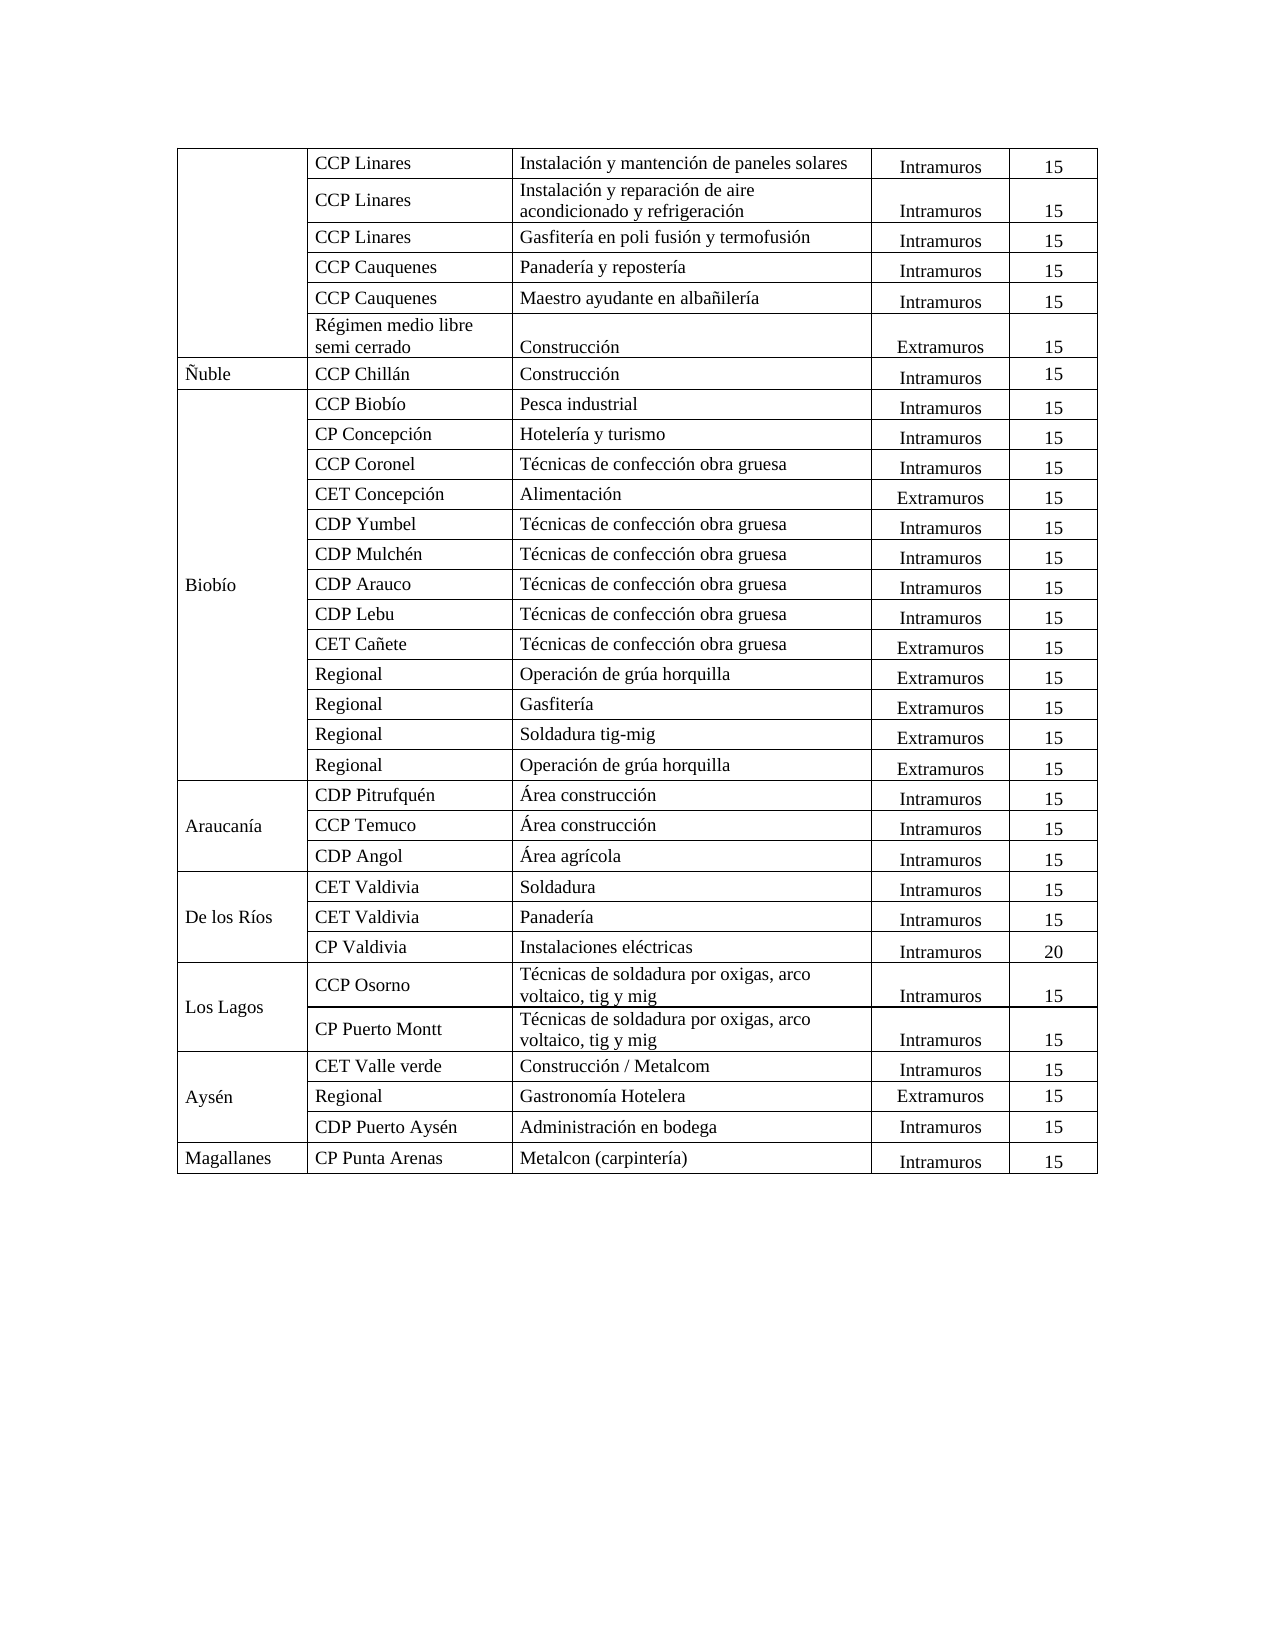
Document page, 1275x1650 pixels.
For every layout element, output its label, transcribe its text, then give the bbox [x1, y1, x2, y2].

table_cell Ñuble [178, 358, 307, 388]
table_cell CDP Puerto Aysén [308, 1112, 512, 1142]
table_cell Técnicas de soldadura por oxigas, arco voltaico, tig y mig [513, 1008, 871, 1051]
table_cell 15 [1010, 750, 1097, 780]
table_cell Técnicas de soldadura por oxigas, arco voltaico, tig y mig [513, 963, 871, 1006]
table_cell Intramuros [872, 253, 1009, 282]
table_cell Intramuros [872, 450, 1009, 478]
table_cell Biobío [178, 390, 307, 780]
table_cell 15 [1010, 283, 1097, 313]
table_cell Extramuros [872, 720, 1009, 748]
table_cell Soldadura [513, 872, 871, 901]
table_cell 15 [1010, 660, 1097, 688]
table_cell 15 [1010, 480, 1097, 508]
table_cell Regional [308, 660, 512, 688]
table_cell CP Valdivia [308, 932, 512, 962]
table_cell CCP Cauquenes [308, 253, 512, 282]
table_cell CDP Pitrufquén [308, 781, 512, 810]
table_cell Técnicas de confección obra gruesa [513, 510, 871, 538]
table_cell CCP Linares [308, 179, 512, 222]
table_cell CDP Angol [308, 841, 512, 871]
table_cell 15 [1010, 390, 1097, 418]
table_cell Gasfitería [513, 690, 871, 718]
table_cell Intramuros [872, 358, 1009, 388]
table_cell 15 [1010, 358, 1097, 388]
table_cell Intramuros [872, 510, 1009, 538]
table_cell CCP Linares [308, 149, 512, 178]
table_cell Intramuros [872, 179, 1009, 222]
table_cell Maestro ayudante en albañilería [513, 283, 871, 313]
table_cell 15 [1010, 1143, 1097, 1173]
table_cell 15 [1010, 570, 1097, 598]
table_cell Administración en bodega [513, 1112, 871, 1142]
table_cell CDP Arauco [308, 570, 512, 598]
table_cell Área construcción [513, 811, 871, 840]
table_cell 15 [1010, 600, 1097, 628]
table_cell 15 [1010, 420, 1097, 448]
table_cell 15 [1010, 179, 1097, 222]
table_cell 15 [1010, 811, 1097, 840]
table_cell CDP Yumbel [308, 510, 512, 538]
table_cell CP Punta Arenas [308, 1143, 512, 1173]
table_cell Extramuros [872, 660, 1009, 688]
table_cell Alimentación [513, 480, 871, 508]
table_cell Construcción / Metalcom [513, 1052, 871, 1081]
table_cell CCP Biobío [308, 390, 512, 418]
table_cell CET Valle verde [308, 1052, 512, 1081]
table_cell Hotelería y turismo [513, 420, 871, 448]
table_cell Técnicas de confección obra gruesa [513, 600, 871, 628]
table_cell Intramuros [872, 223, 1009, 252]
table_cell Técnicas de confección obra gruesa [513, 540, 871, 568]
table_cell CCP Chillán [308, 358, 512, 388]
table_cell 15 [1010, 1008, 1097, 1051]
table_cell Intramuros [872, 1008, 1009, 1051]
table_cell CET Concepción [308, 480, 512, 508]
table_cell Operación de grúa horquilla [513, 750, 871, 780]
table_cell 15 [1010, 450, 1097, 478]
table_cell 15 [1010, 841, 1097, 871]
table_cell CET Valdivia [308, 872, 512, 901]
table_cell Área construcción [513, 781, 871, 810]
table_cell 15 [1010, 1082, 1097, 1111]
table_cell Técnicas de confección obra gruesa [513, 630, 871, 658]
table_cell 15 [1010, 149, 1097, 178]
table_cell Los Lagos [178, 963, 307, 1051]
table_cell Intramuros [872, 781, 1009, 810]
table_cell 15 [1010, 510, 1097, 538]
table_cell CCP Osorno [308, 963, 512, 1006]
table_cell Instalación y reparación de aire acondicionado y refrigeración [513, 179, 871, 222]
table_cell Intramuros [872, 390, 1009, 418]
table_cell Regional [308, 720, 512, 748]
table_cell Construcción [513, 314, 871, 357]
table_cell CDP Mulchén [308, 540, 512, 568]
table_cell Extramuros [872, 630, 1009, 658]
table_cell Intramuros [872, 283, 1009, 313]
table_cell De los Ríos [178, 872, 307, 962]
table_cell Intramuros [872, 540, 1009, 568]
table_cell Panadería [513, 902, 871, 931]
table_cell Extramuros [872, 314, 1009, 357]
table_cell Magallanes [178, 1143, 307, 1173]
table_cell Operación de grúa horquilla [513, 660, 871, 688]
table_cell 15 [1010, 720, 1097, 748]
table_cell Intramuros [872, 420, 1009, 448]
table_cell 15 [1010, 690, 1097, 718]
table_cell CP Puerto Montt [308, 1008, 512, 1051]
table_cell Instalaciones eléctricas [513, 932, 871, 962]
table_cell Intramuros [872, 600, 1009, 628]
table_cell 20 [1010, 932, 1097, 962]
table_cell Intramuros [872, 149, 1009, 178]
table_cell Metalcon (carpintería) [513, 1143, 871, 1173]
table_cell Intramuros [872, 1112, 1009, 1142]
table_cell Construcción [513, 358, 871, 388]
table_cell 15 [1010, 872, 1097, 901]
table_cell Intramuros [872, 841, 1009, 871]
table_cell CP Concepción [308, 420, 512, 448]
table_cell 15 [1010, 1052, 1097, 1081]
table_cell Técnicas de confección obra gruesa [513, 570, 871, 598]
table_cell Extramuros [872, 690, 1009, 718]
table_cell 15 [1010, 963, 1097, 1006]
table_cell Intramuros [872, 570, 1009, 598]
table_cell 15 [1010, 223, 1097, 252]
table_cell Extramuros [872, 750, 1009, 780]
table_cell 15 [1010, 781, 1097, 810]
table_cell CCP Cauquenes [308, 283, 512, 313]
table_cell Intramuros [872, 963, 1009, 1006]
table_cell Gasfitería en poli fusión y termofusión [513, 223, 871, 252]
table_cell Regional [308, 1082, 512, 1111]
table_cell CET Valdivia [308, 902, 512, 931]
table_cell CCP Temuco [308, 811, 512, 840]
table_cell Intramuros [872, 811, 1009, 840]
table_cell Régimen medio libre semi cerrado [308, 314, 512, 357]
table_cell Instalación y mantención de paneles solares [513, 149, 871, 178]
table_cell Intramuros [872, 932, 1009, 962]
table_cell 15 [1010, 253, 1097, 282]
table_cell CCP Linares [308, 223, 512, 252]
table_cell 15 [1010, 902, 1097, 931]
table_cell CDP Lebu [308, 600, 512, 628]
table_cell Soldadura tig-mig [513, 720, 871, 748]
table_cell 15 [1010, 314, 1097, 357]
table_cell CET Cañete [308, 630, 512, 658]
table_cell Intramuros [872, 1052, 1009, 1081]
table_cell 15 [1010, 540, 1097, 568]
table_cell Regional [308, 750, 512, 780]
table_cell Panadería y repostería [513, 253, 871, 282]
table_cell Área agrícola [513, 841, 871, 871]
table_cell Técnicas de confección obra gruesa [513, 450, 871, 478]
table_cell Extramuros [872, 1082, 1009, 1111]
table_cell 15 [1010, 630, 1097, 658]
table_cell Pesca industrial [513, 390, 871, 418]
table_cell Araucanía [178, 781, 307, 871]
table_cell Gastronomía Hotelera [513, 1082, 871, 1111]
table_cell Intramuros [872, 902, 1009, 931]
table_cell Intramuros [872, 872, 1009, 901]
table_cell 15 [1010, 1112, 1097, 1142]
table_cell Intramuros [872, 1143, 1009, 1173]
table_cell Regional [308, 690, 512, 718]
table_cell CCP Coronel [308, 450, 512, 478]
table_cell Aysén [178, 1052, 307, 1142]
table_cell Extramuros [872, 480, 1009, 508]
